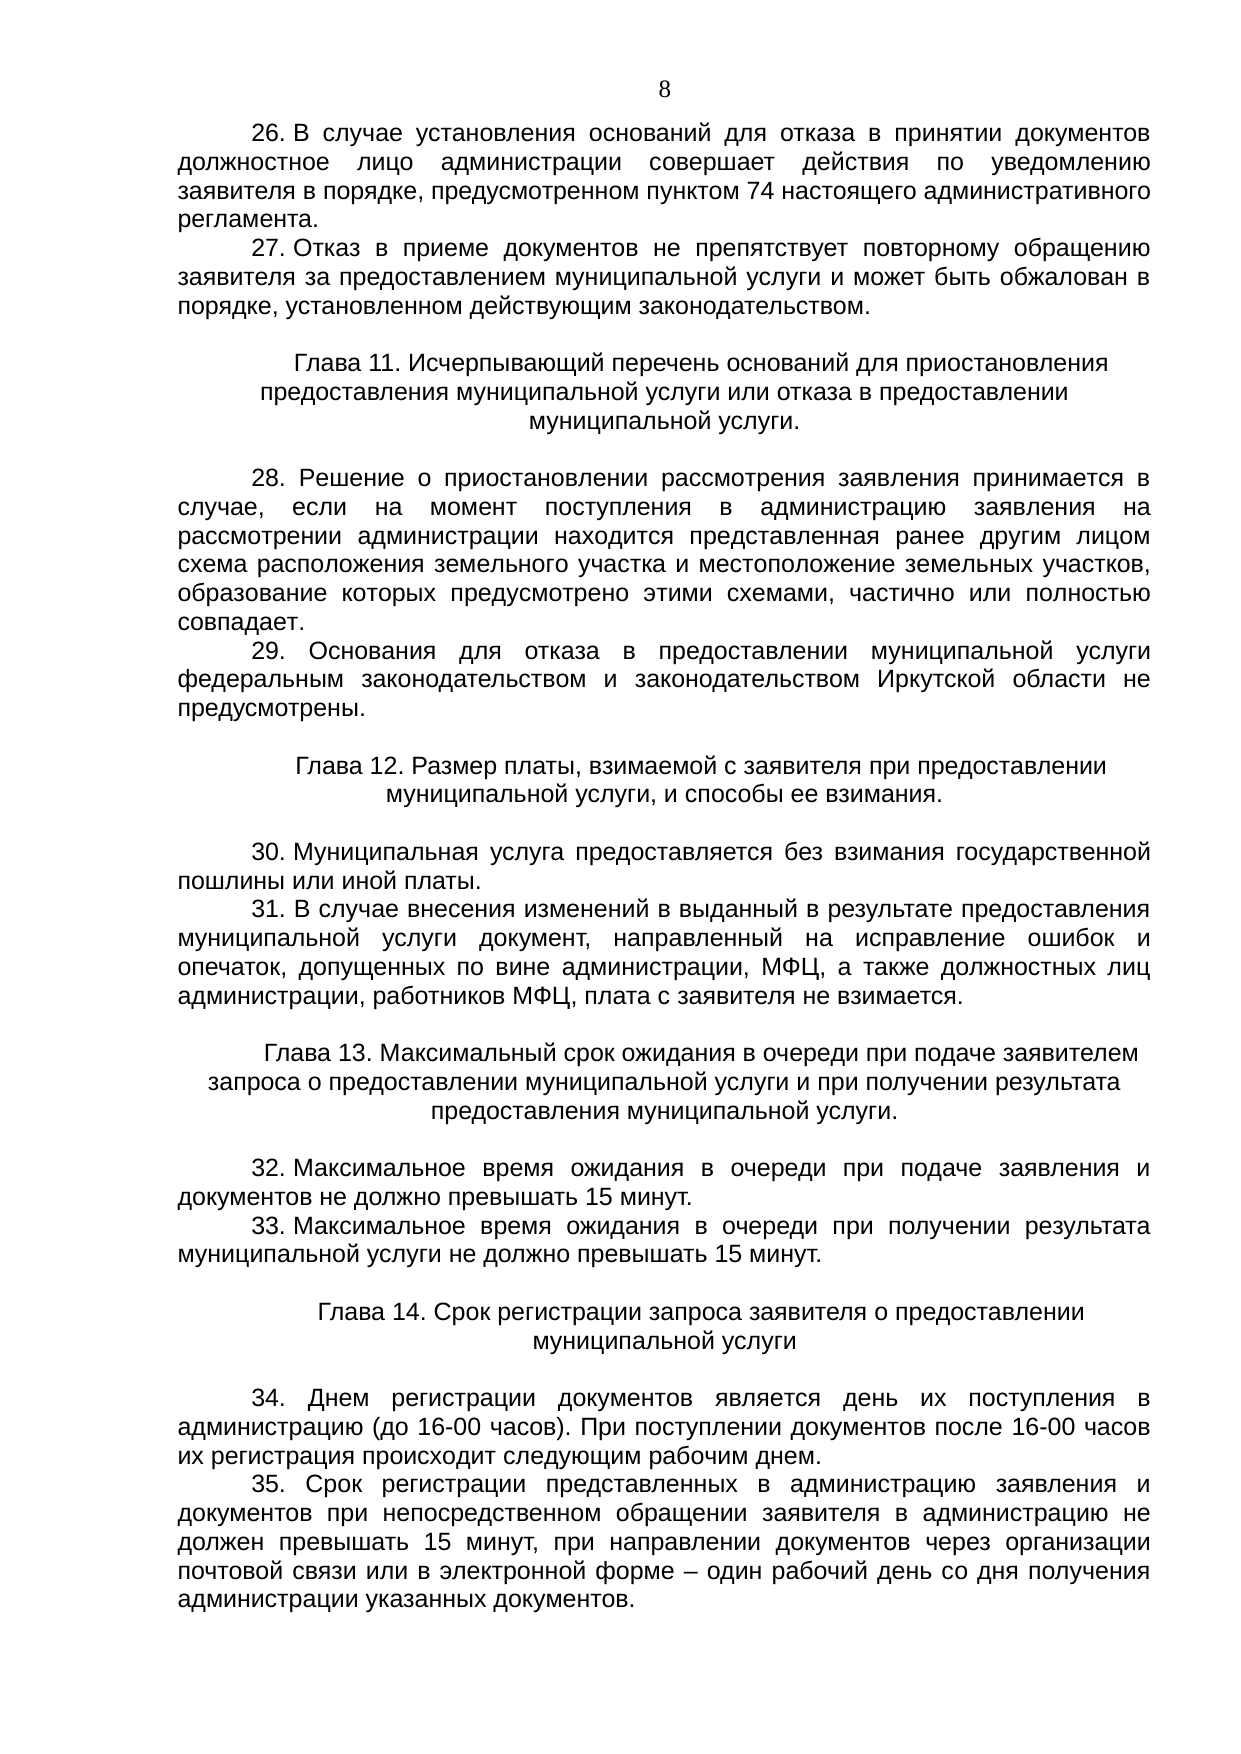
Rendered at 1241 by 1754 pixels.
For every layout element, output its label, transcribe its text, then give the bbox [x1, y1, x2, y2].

text 35. Срок регистрации представленных в администрацию заявления и документов при непосредственном обращении заявителя в администрацию не должен превышать 15 минут, при направлении документов через организации почтовой связи или в электронной форме – один рабочий день со дня получения администрации указанных документов. [177, 1469, 1152, 1613]
text Глава 12. Размер платы, взимаемой с заявителя при предоставлении муниципальной услуги, и способы ее взимания. [177, 751, 1152, 808]
text 32. Максимальное время ожидания в очереди при подаче заявления и документов не должно превышать 15 минут. [177, 1153, 1152, 1211]
text Глава 14. Срок регистрации запроса заявителя о предоставлении муниципальной услуги [177, 1297, 1152, 1354]
text 26. В случае установления оснований для отказа в принятии документов должностное лицо администрации совершает действия по уведомлению заявителя в порядке, предусмотренном пунктом 74 настоящего административного регламента. [177, 118, 1152, 233]
text Глава 13. Максимальный срок ожидания в очереди при подаче заявителем запроса о предоставлении муниципальной услуги и при получении результата предоставления муниципальной услуги. [177, 1038, 1152, 1124]
text 34. Днем регистрации документов является день их поступления в администрацию (до 16-00 часов). При поступлении документов после 16-00 часов их регистрация происходит следующим рабочим днем. [177, 1383, 1152, 1469]
text 30. Муниципальная услуга предоставляется без взимания государственной пошлины или иной платы. [177, 837, 1152, 894]
text 28. Решение о приостановлении рассмотрения заявления принимается в случае, если на момент поступления в администрацию заявления на рассмотрении администрации находится представленная ранее другим лицом схема расположения земельного участка и местоположение земельных участков, образование которых предусмотрено этими схемами, частично или полностью совпадает. [177, 463, 1152, 636]
text 33. Максимальное время ожидания в очереди при получении результата муниципальной услуги не должно превышать 15 минут. [177, 1211, 1152, 1268]
text 31. В случае внесения изменений в выданный в результате предоставления муниципальной услуги документ, направленный на исправление ошибок и опечаток, допущенных по вине администрации, МФЦ, а также должностных лиц администрации, работников МФЦ, плата с заявителя не взимается. [177, 894, 1152, 1009]
text Глава 11. Исчерпывающий перечень оснований для приостановления предоставления муниципальной услуги или отказа в предоставлении муниципальной услуги. [177, 348, 1152, 434]
text 27. Отказ в приеме документов не препятствует повторному обращению заявителя за предоставлением муниципальной услуги и может быть обжалован в порядке, установленном действующим законодательством. [177, 233, 1152, 319]
text 29. Основания для отказа в предоставлении муниципальной услуги федеральным законодательством и законодательством Иркутской области не предусмотрены. [177, 636, 1152, 722]
